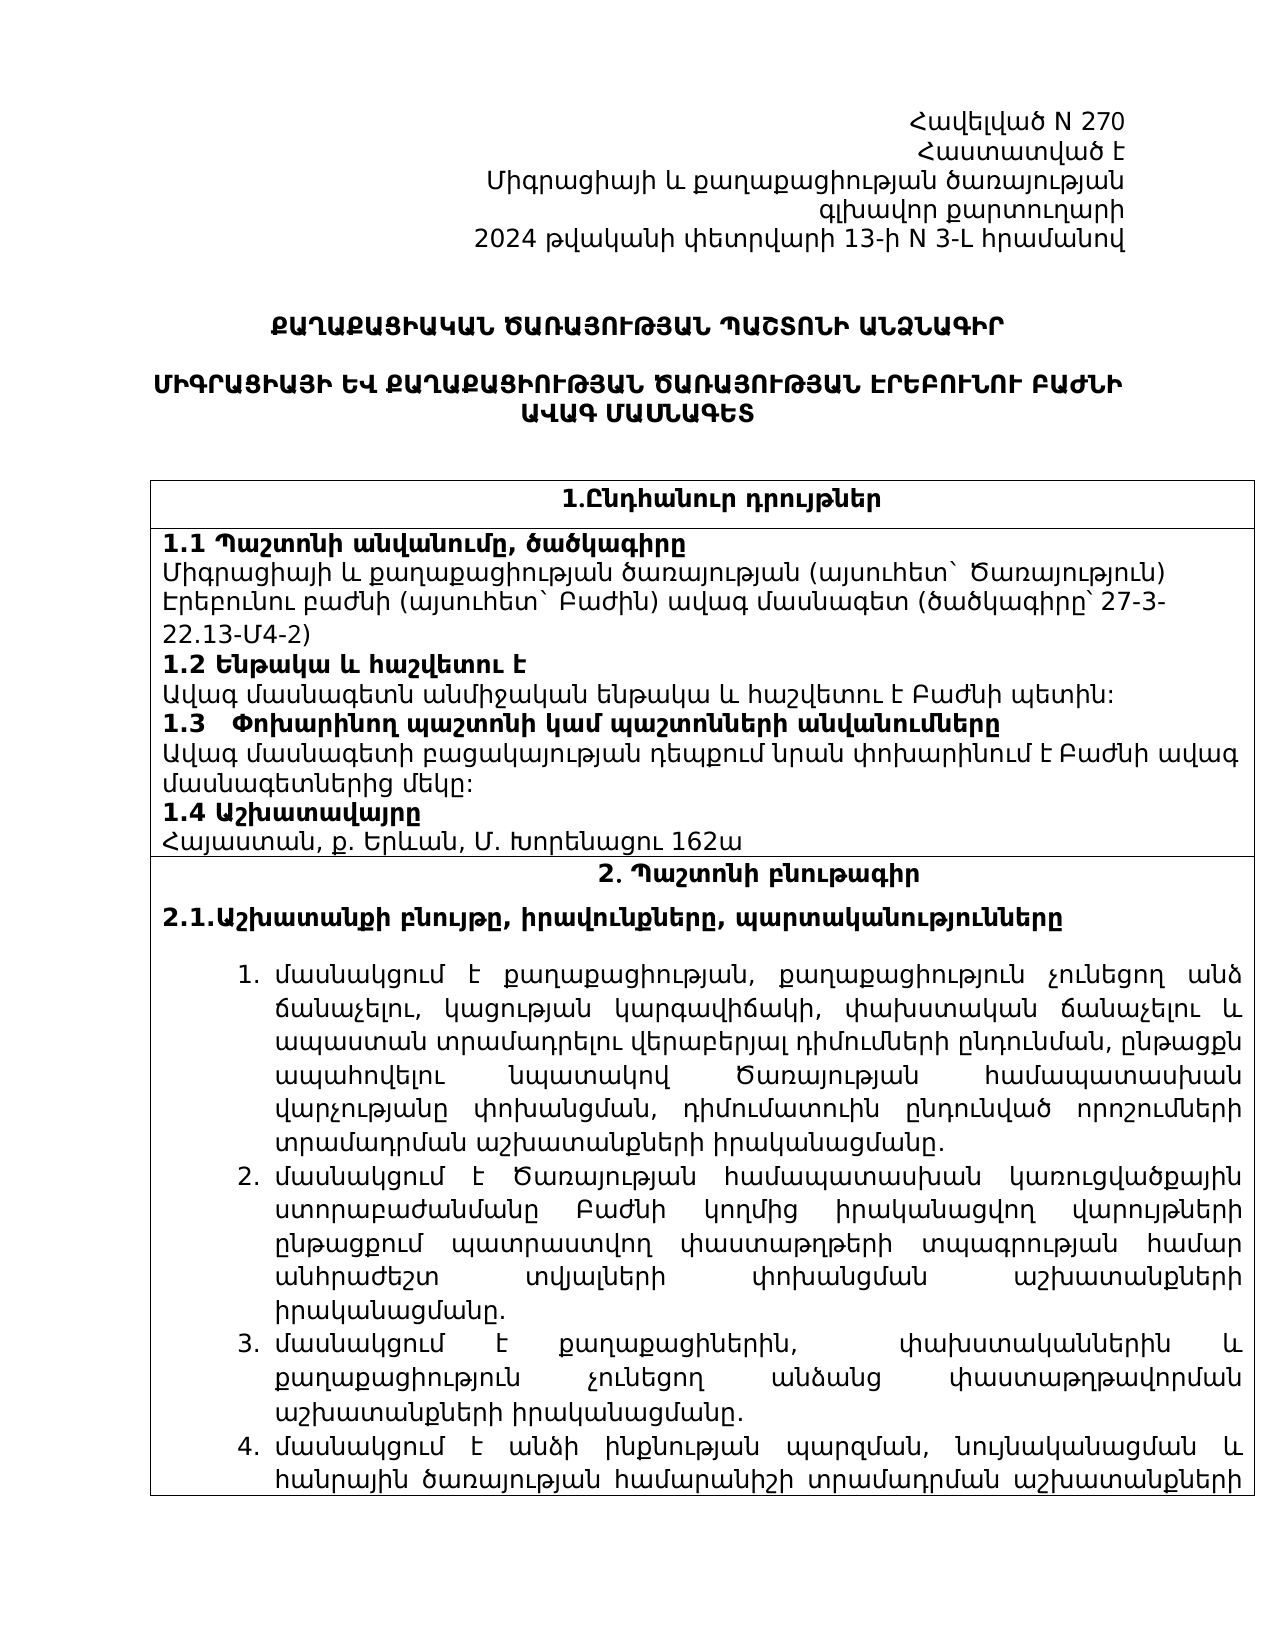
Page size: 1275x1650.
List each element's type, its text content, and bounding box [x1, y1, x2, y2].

text Միգրացիայի և քաղաքացիության ծառայության [150, 166, 1125, 196]
text Հաստատված է [150, 137, 1125, 166]
text Հավելված N 270 [150, 103, 1125, 137]
text ՔԱՂԱՔԱՑԻԱԿԱՆ ԾԱՌԱՅՈՒԹՅԱՆ ՊԱՇՏՈՆԻ ԱՆՁՆԱԳԻՐ [150, 312, 1125, 341]
text 2024 թվականի փետրվարի 13-ի N 3-Լ հրամանով [150, 225, 1125, 254]
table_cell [151, 857, 1254, 1495]
table_cell 1.1 Պաշտոնի անվանումը, ծածկագիրը Միգրացիայի և քաղաքացիության ծառայության (այսուհետ` Ծառայություն) Էրեբունու բաժնի (այսուհետ` Բաժին) ավագ մասնագետ (ծածկագիրը՝ 27-3-22.13-Մ4-2) 1.2 Ենթակա և հաշվետու է Ավագ մասնագետն անմիջական ենթակա և հաշվետու է Բաժնի պետին: 1.3 Փոխարինող պաշտոնի կամ պաշտոնների անվանումները Ավագ մասնագետի բացակայության դեպքում նրան փոխարինում է Բաժնի ավագ մասնագետներից մեկը: 1.4 Աշխատավայրը Հայաստան, ք. Երևան, Մ. Խորենացու 162ա [151, 529, 1254, 856]
table_header 1.Ընդհանուր դրույթներ [151, 481, 1254, 528]
text ՄԻԳՐԱՑԻԱՅԻ ԵՎ ՔԱՂԱՔԱՑԻՈՒԹՅԱՆ ԾԱՌԱՅՈՒԹՅԱՆ ԷՐԵԲՈՒՆՈՒ բաժնի ԱՎԱԳ ՄԱՍՆԱԳԵՏ [150, 371, 1125, 429]
text գլխավոր քարտուղարի [150, 196, 1125, 225]
